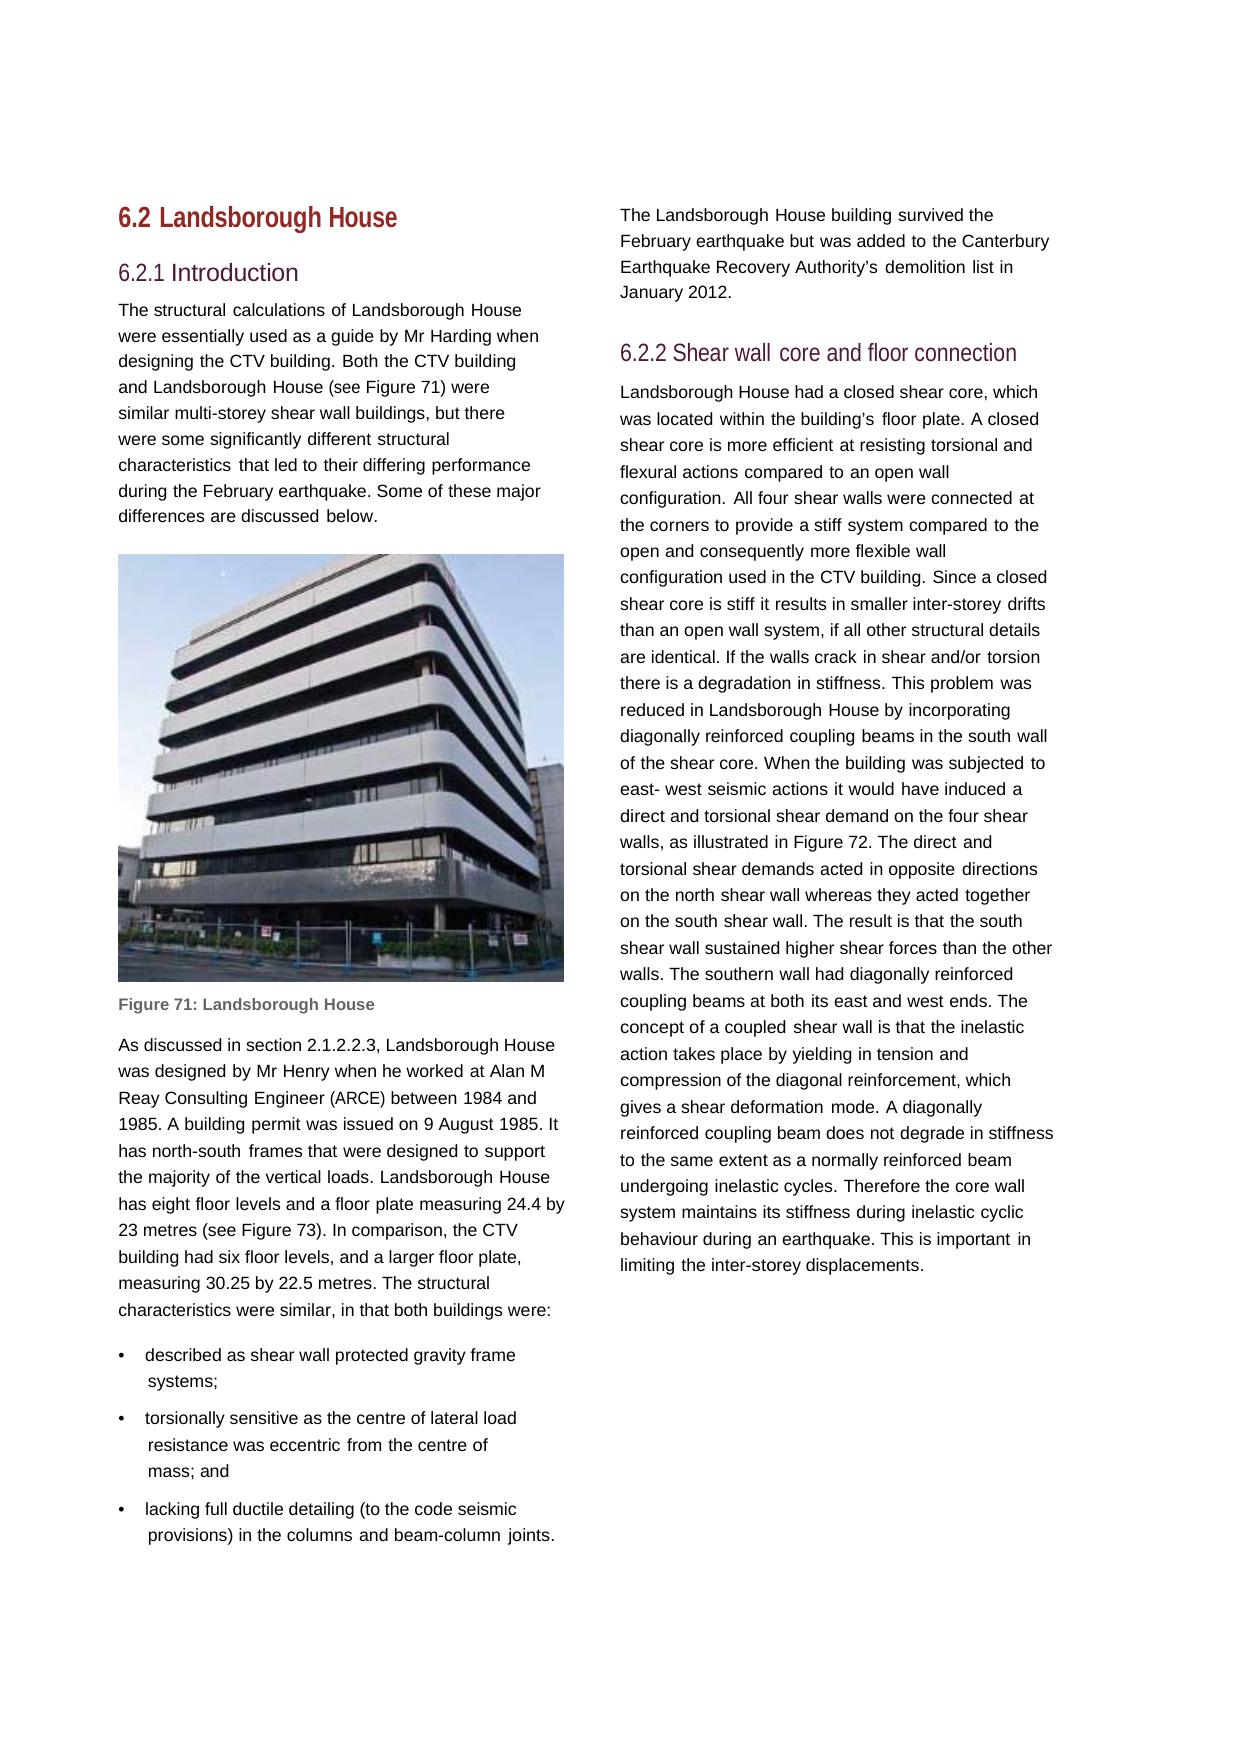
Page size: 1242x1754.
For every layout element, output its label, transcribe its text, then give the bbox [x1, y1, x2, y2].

text • torsionally sensitive as the centre of lateral load resistance was eccentric from the centre of mass; and [118, 1408, 532, 1481]
text The structural calculations of Landsborough House were essentially used as a guide by Mr Harding when designing the CTV building. Both the CTV building and Landsborough House (see Figure 71) were similar multi-storey shear wall buildings, but there were some significantly different structural characteristics that led to their differing performance during the February earthquake. Some of these major differences are discussed below. [118, 299, 544, 527]
text • described as shear wall protected gravity frame [118, 1344, 566, 1365]
text Landsborough House had a closed shear core, which was located within the building’s floor plate. A closed shear core is more efficient at resisting torsional and flexural actions compared to an open wall configuration. All four shear walls were connected at the corners to provide a stiff system compared to the open and consequently more flexible wall configuration used in the CTV building. Since a closed shear core is stiff it results in smaller inter-storey drifts than an open wall system, if all other structural details are identical. If the walls crack in shear and/or torsion there is a degradation in stiffness. This problem was reduced in Landsborough House by incorporating diagonally reinforced coupling beams in the south wall of the shear core. When the building was subjected to east- west seismic actions it would have induced a direct and torsional shear demand on the four shear walls, as illustrated in Figure 72. The direct and torsional shear demands acted in opposite directions on the north shear wall whereas they acted together on the south shear wall. The result is that the south shear wall sustained higher shear forces than the other walls. The southern wall had diagonally reinforced coupling beams at both its east and west ends. The concept of a coupled shear wall is that the inelastic action takes place by yielding in tension and compression of the diagonal reinforcement, which gives a shear deformation mode. A diagonally reinforced coupling beam does not degrade in stiffness to the same extent as a normally reinforced beam undergoing inelastic cycles. Therefore the core wall system maintains its stiffness during inelastic cyclic behaviour during an earthquake. This is important in limiting the inter-storey displacements. [620, 382, 1054, 1276]
text • lacking full ductile detailing (to the code seismic [118, 1498, 566, 1519]
text provisions) in the columns and beam-column joints. [148, 1525, 566, 1545]
text 6.2 Landsborough House [118, 200, 566, 234]
text 6.2.1 Introduction [118, 258, 566, 286]
text The Landsborough House building survived the February earthquake but was added to the Canterbury Earthquake Recovery Authority’s demolition list in January 2012. [620, 205, 1057, 303]
text 6.2.2 Shear wall core and floor connection [620, 338, 1071, 367]
picture [118, 554, 564, 982]
text systems; [148, 1371, 566, 1391]
text As discussed in section 2.1.2.2.3, Landsborough House was designed by Mr Henry when he worked at Alan M Reay Consulting Engineer (ARCE) between 1984 and 1985. A building permit was issued on 9 August 1985. It has north-south frames that were designed to support the majority of the vertical loads. Landsborough House has eight floor levels and a floor plate measuring 24.4 by 23 metres (see Figure 73). In comparison, the CTV building had six floor levels, and a larger floor plate, measuring 30.25 by 22.5 metres. The structural characteristics were similar, in that both buildings were: [118, 1035, 569, 1320]
text Figure 71: Landsborough House [118, 994, 566, 1013]
